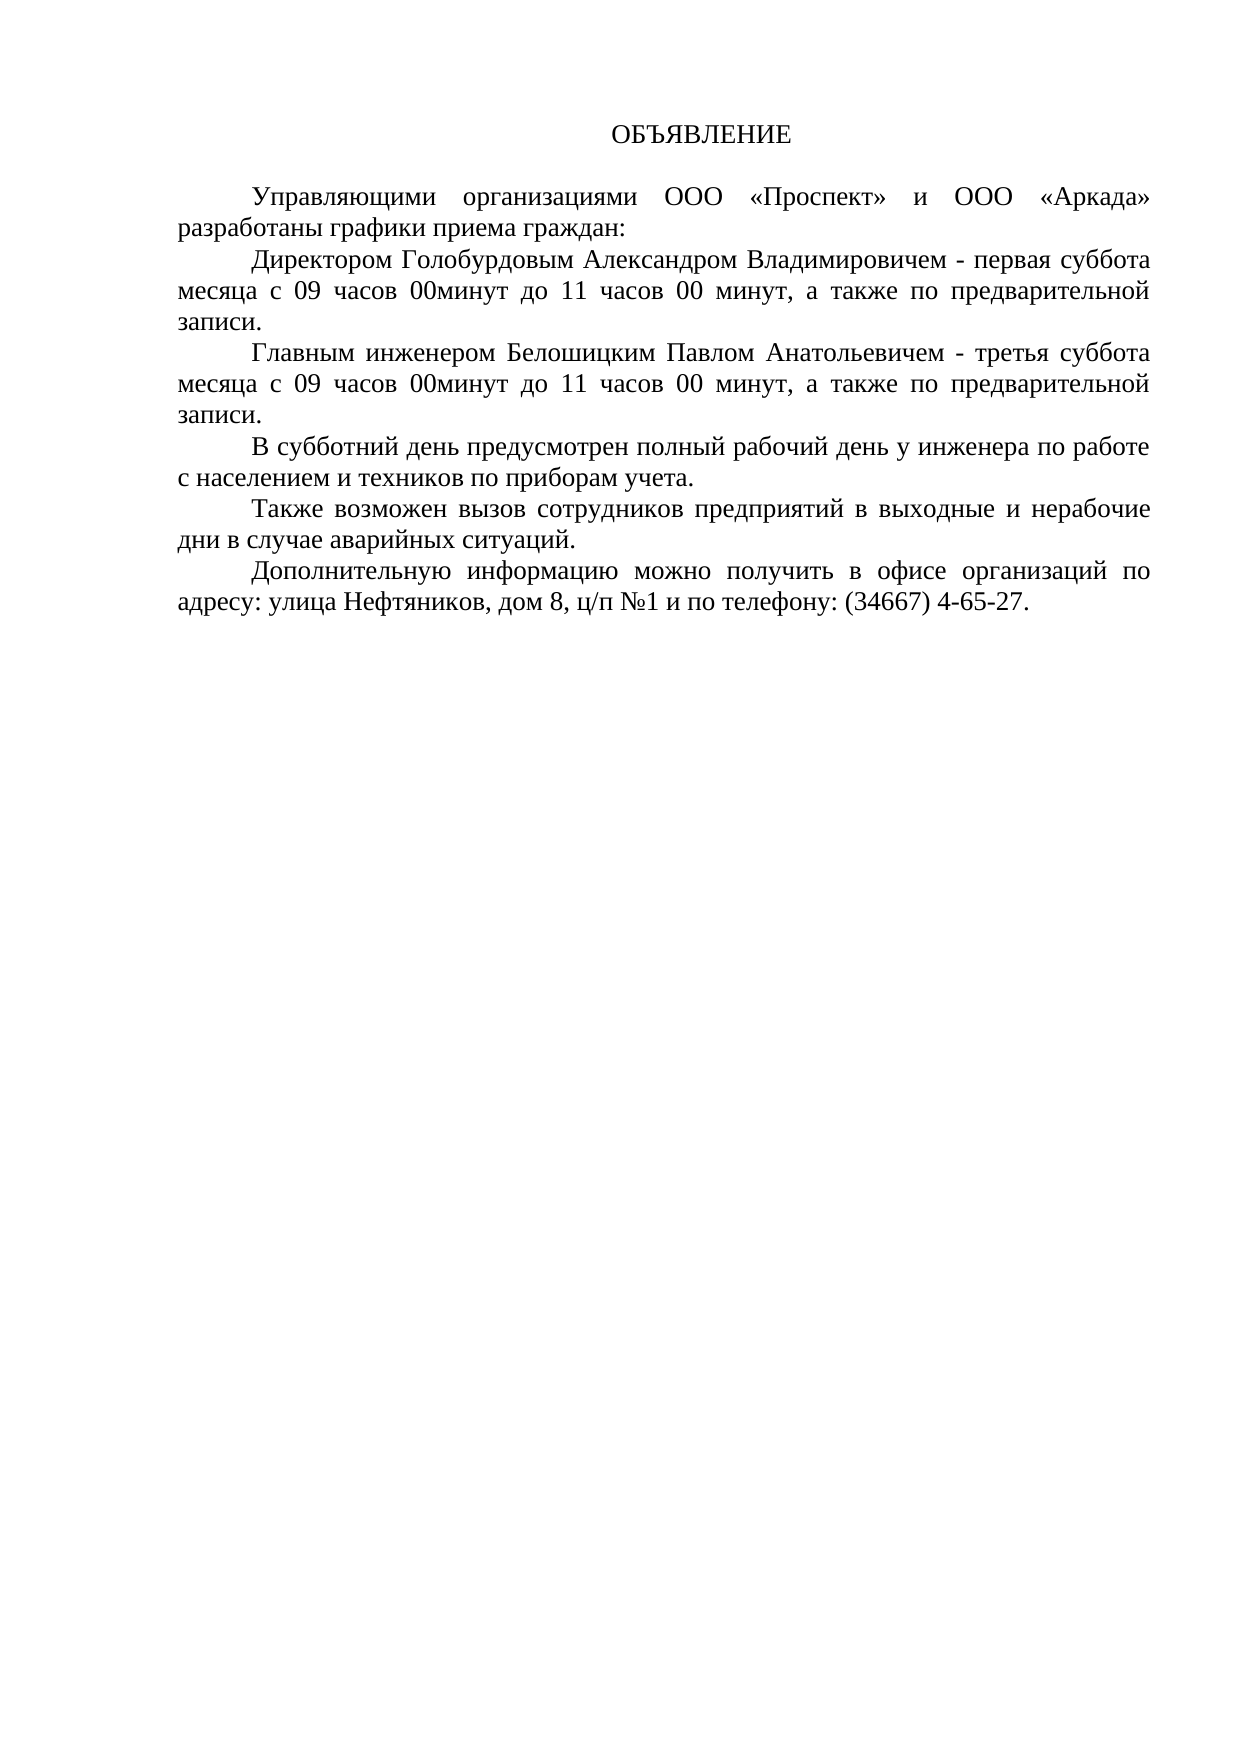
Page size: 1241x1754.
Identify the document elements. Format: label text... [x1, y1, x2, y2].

text Главным инженером Белошицким Павлом Анатольевичем - третья суббота месяца с 09 часов 00минут до 11 часов 00 минут, а также по предварительной записи. [177, 336, 1152, 429]
text Директором Голобурдовым Александром Владимировичем - первая суббота месяца с 09 часов 00минут до 11 часов 00 минут, а также по предварительной записи. [177, 243, 1152, 336]
text Также возможен вызов сотрудников предприятий в выходные и нерабочие дни в случае аварийных ситуаций. [177, 492, 1152, 554]
text Дополнительную информацию можно получить в офисе организаций по адресу: улица Нефтяников, дом 8, ц/п №1 и по телефону: (34667) 4-65-27. [177, 554, 1152, 616]
text Управляющими организациями ООО «Проспект» и ООО «Аркада» разработаны графики приема граждан: [177, 180, 1152, 243]
text В субботний день предусмотрен полный рабочий день у инженера по работе с населением и техников по приборам учета. [177, 429, 1152, 492]
text ОБЪЯВЛЕНИЕ [177, 118, 1152, 149]
